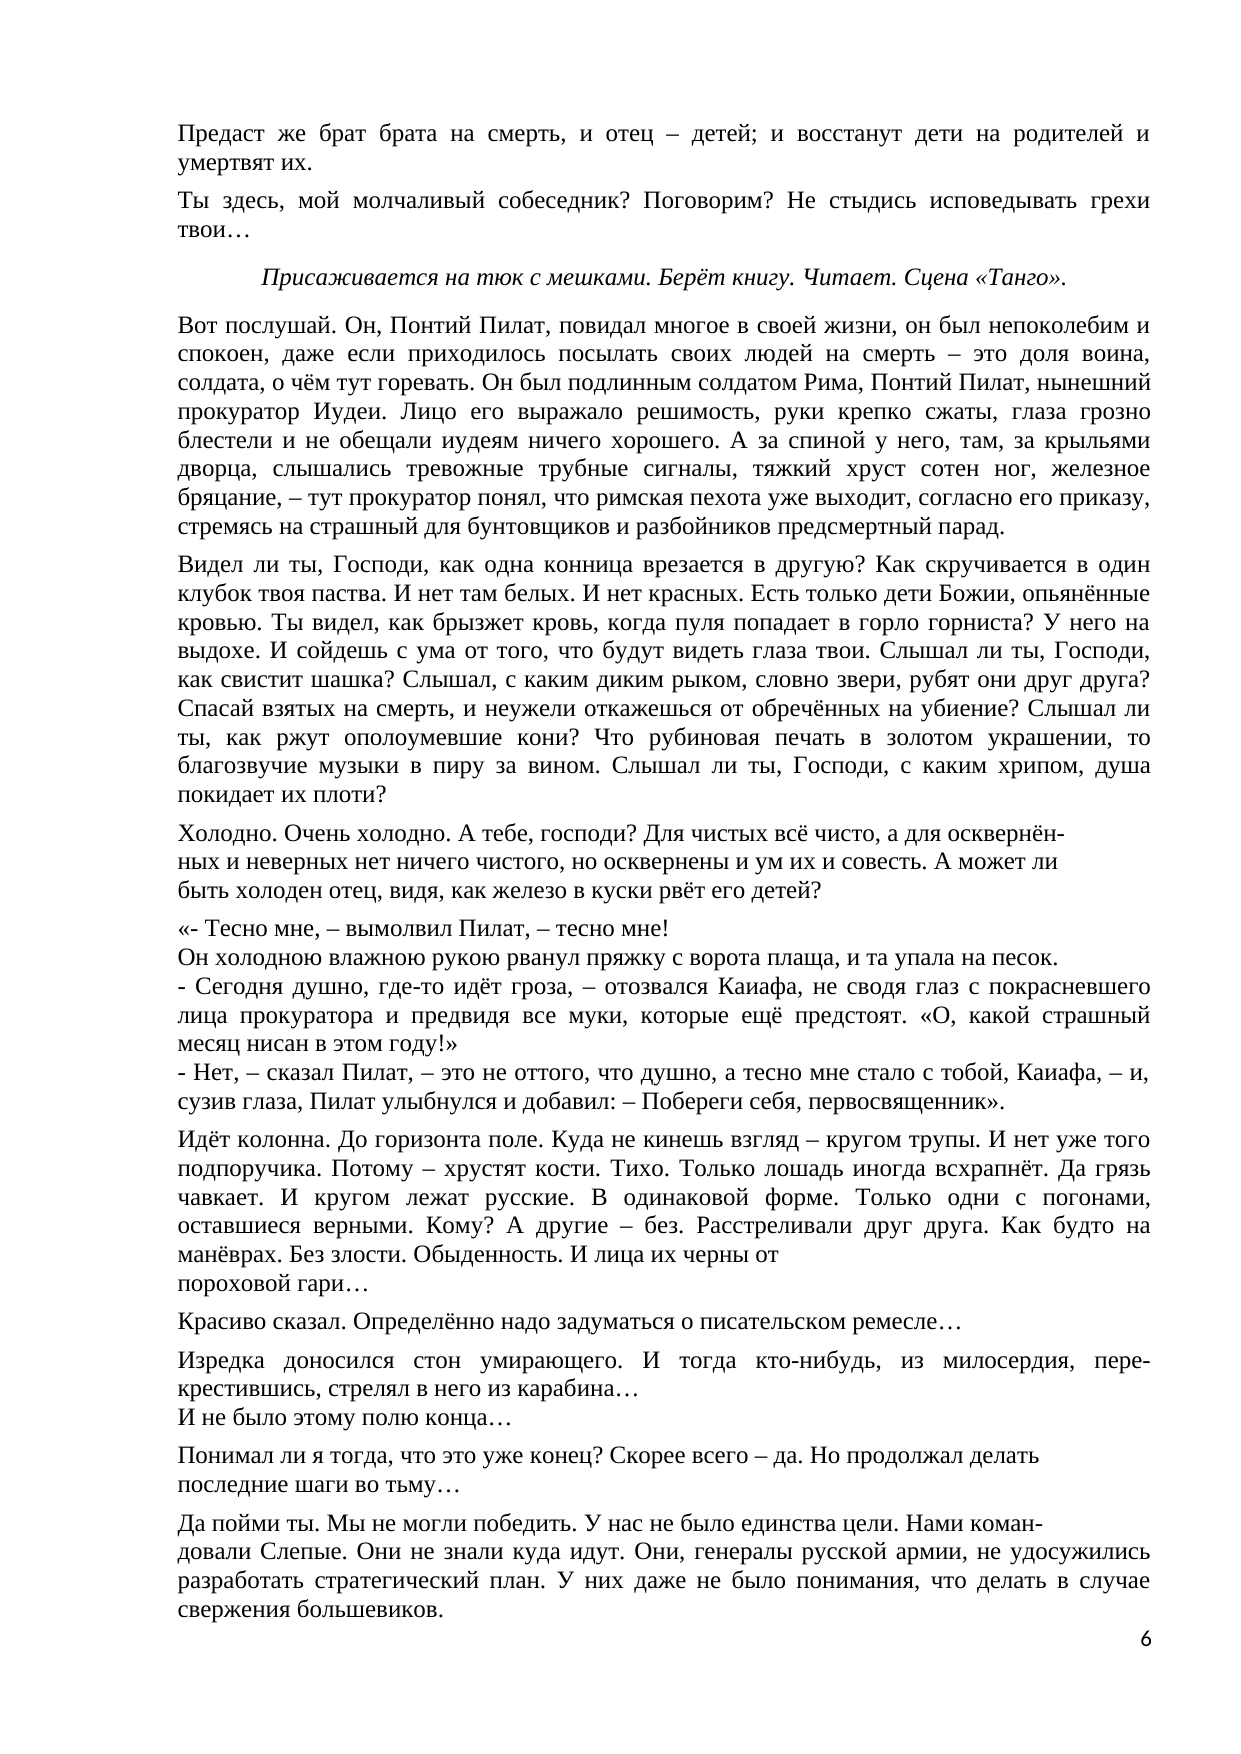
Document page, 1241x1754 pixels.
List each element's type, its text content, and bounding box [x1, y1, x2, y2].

text - Сегодня душно, где-то идёт гроза, – отозвался Каиафа, не сводя глаз с покрасневшего лица прокуратора и предвидя все муки, которые ещё предстоят. «О, какой страшный месяц нисан в этом году!» [177, 971, 1152, 1057]
text Он холодною влажною рукою рванул пряжку с ворота плаща, и та упала на песок. [177, 942, 1152, 971]
text Понимал ли я тогда, что это уже конец? Скорее всего – да. Но продолжал делать [177, 1441, 1152, 1469]
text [177, 118, 1152, 176]
text Видел ли ты, Господи, как одна конница врезается в другую? Как скручивается в один клубок твоя паства. И нет там белых. И нет красных. Есть только дети Божии, опьянённые кровью. Ты видел, как брызжет кровь, когда пуля попадает в горло горниста? У него на выдохе. И сойдешь с ума от того, что будут видеть глаза твои. Слышал ли ты, Господи, как свистит шашка? Слышал, с каким диким рыком, словно звери, рубят они друг друга? Спасай взятых на смерть, и неужели откажешься от обречённых на убиение? Слышал ли ты, как ржут ополоумевшие кони? Что рубиновая печать в золотом украшении, то благозвучие музыки в пиру за вином. Слышал ли ты, Господи, с каким хрипом, душа покидает их плоти? [177, 549, 1152, 808]
text Идёт колонна. До горизонта поле. Куда не кинешь взгляд – кругом трупы. И нет уже того подпоручика. Потому – хрустят кости. Тихо. Только лошадь иногда всхрапнёт. Да грязь чавкает. И кругом лежат русские. В одинаковой форме. Только одни с погонами, оставшиеся верными. Кому? А другие – без. Расстреливали друг друга. Как будто на манёврах. Без злости. Обыденность. И лица их черны от [177, 1124, 1152, 1268]
text Ты здесь, мой молчаливый собеседник? Поговорим? Не стыдись исповедывать грехи твои… [177, 185, 1152, 243]
text Изредка доносился стон умирающего. И тогда кто-нибудь, из милосердия, пере-крестившись, стрелял в него из карабина… [177, 1345, 1152, 1402]
text ных и неверных нет ничего чистого, но осквернены и ум их и совесть. А может ли [177, 846, 1152, 875]
text Холодно. Очень холодно. А тебе, господи? Для чистых всё чисто, а для осквернён- [177, 818, 1152, 846]
text Присаживается на тюк с мешками. Берёт книгу. Читает. Сцена «Танго». [177, 262, 1152, 291]
text Вот послушай. Он, Понтий Пилат, повидал многое в своей жизни, он был непоколебим и спокоен, даже если приходилось посылать своих людей на смерть – это доля воина, солдата, о чём тут горевать. Он был подлинным солдатом Рима, Понтий Пилат, нынешний прокуратор Иудеи. Лицо его выражало решимость, руки крепко сжаты, глаза грозно блестели и не обещали иудеям ничего хорошего. А за спиной у него, там, за крыльями дворца, слышались тревожные трубные сигналы, тяжкий хруст сотен ног, железное бряцание, – тут прокуратор понял, что римская пехота уже выходит, согласно его приказу, стремясь на страшный для бунтовщиков и разбойников предсмертный парад. [177, 310, 1152, 540]
text быть холоден отец, видя, как железо в куски рвёт его детей? [177, 875, 1152, 904]
text последние шаги во тьму… [177, 1469, 1152, 1498]
text «- Тесно мне, – вымолвил Пилат, – тесно мне! [177, 913, 1152, 942]
text - Нет, – сказал Пилат, – это не оттого, что душно, а тесно мне стало с тобой, Каиафа, – и, сузив глаза, Пилат улыбнулся и добавил: – Побереги себя, первосвященник». [177, 1057, 1152, 1115]
text довали Слепые. Они не знали куда идут. Они, генералы русской армии, не удосужились разработать стратегический план. У них даже не было понимания, что делать в случае свержения большевиков. [177, 1536, 1152, 1623]
text Да пойми ты. Мы не могли победить. У нас не было единства цели. Нами коман- [177, 1508, 1152, 1536]
text пороховой гари… [177, 1268, 1152, 1297]
text И не было этому полю конца… [177, 1402, 1152, 1431]
text Красиво сказал. Определённо надо задуматься о писательском ремесле… [177, 1306, 1152, 1335]
